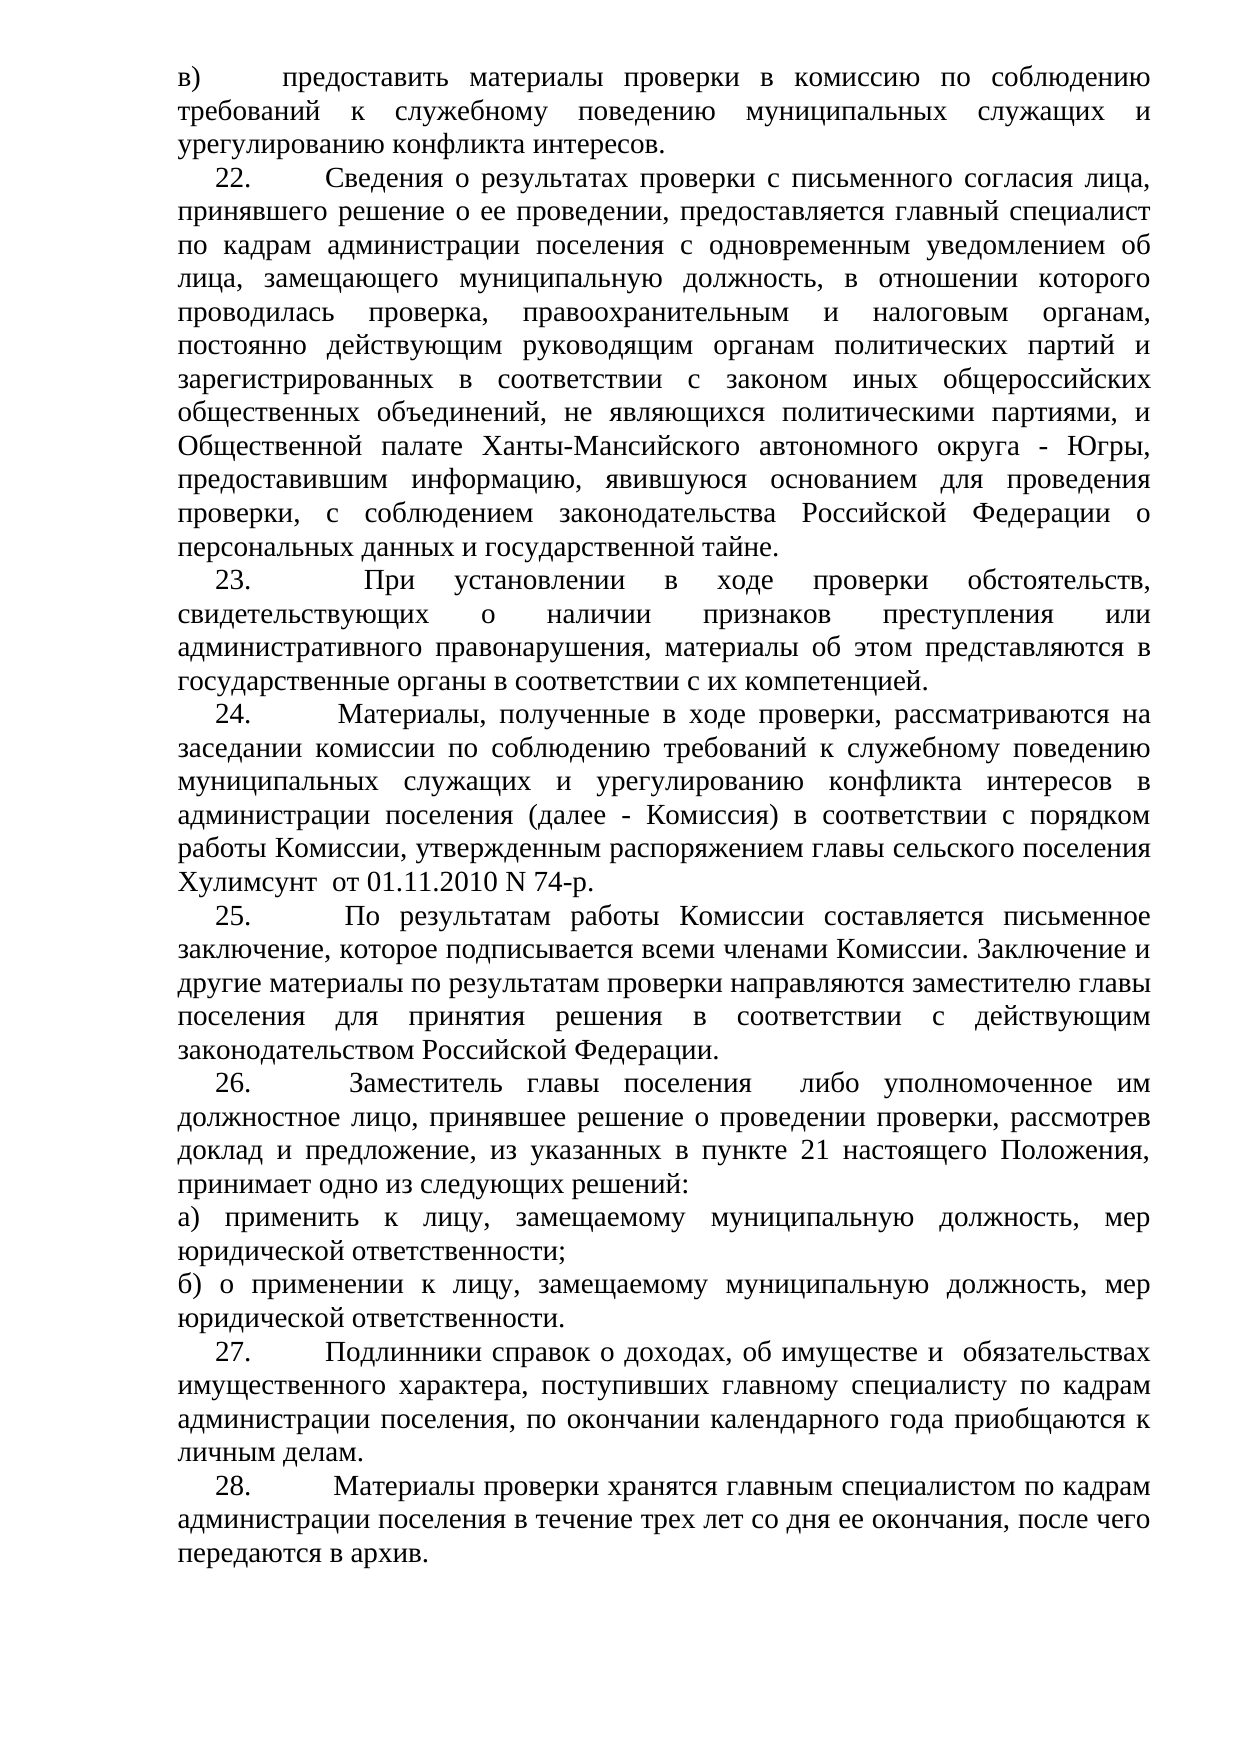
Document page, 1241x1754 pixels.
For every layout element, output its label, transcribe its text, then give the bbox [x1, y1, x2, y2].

text а) применить к лицу, замещаемому муниципальную должность, мер юридической ответственности; [177, 1199, 1152, 1267]
text б) о применении к лицу, замещаемому муниципальную должность, мер юридической ответственности. [177, 1267, 1152, 1334]
list Сведения о результатах проверки с письменного согласия лица, принявшего решение о ее проведении, предоставляется главный специалист по кадрам администрации поселения с одновременным уведомлением об лица, замещающего муниципальную должность, в отношении которого проводилась проверка, правоохранительным и налоговым органам, постоянно действующим руководящим органам политических партий и зарегистрированных в соответствии с законом иных общероссийских общественных объединений, не являющихся политическими партиями, и Общественной палате Ханты-Мансийского автономного округа - Югры, предоставившим информацию, явившуюся основанием для проведения проверки, с соблюдением законодательства Российской Федерации о персональных данных и государственной тайне. [177, 160, 1152, 562]
text в) предоставить материалы проверки в комиссию по соблюдению требований к служебному поведению муниципальных служащих и урегулированию конфликта интересов. [177, 59, 1152, 160]
list Заместитель главы поселения либо уполномоченное им должностное лицо, принявшее решение о проведении проверки, рассмотрев доклад и предложение, из указанных в пункте 21 настоящего Положения, принимает одно из следующих решений: [177, 1065, 1152, 1199]
list Подлинники справок о доходах, об имуществе и обязательствах имущественного характера, поступивших главному специалисту по кадрам администрации поселения, по окончании календарного года приобщаются к личным делам. [177, 1334, 1152, 1468]
list По результатам работы Комиссии составляется письменное заключение, которое подписывается всеми членами Комиссии. Заключение и другие материалы по результатам проверки направляются заместителю главы поселения для принятия решения в соответствии с действующим законодательством Российской Федерации. [177, 898, 1152, 1065]
list Материалы, полученные в ходе проверки, рассматриваются на заседании комиссии по соблюдению требований к служебному поведению муниципальных служащих и урегулированию конфликта интересов в администрации поселения (далее - Комиссия) в соответствии с порядком работы Комиссии, утвержденным распоряжением главы сельского поселения Хулимсунт от 01.11.2010 N 74-р. [177, 696, 1152, 898]
list Материалы проверки хранятся главным специалистом по кадрам администрации поселения в течение трех лет со дня ее окончания, после чего передаются в архив. [177, 1468, 1152, 1568]
list При установлении в ходе проверки обстоятельств, свидетельствующих о наличии признаков преступления или административного правонарушения, материалы об этом представляются в государственные органы в соответствии с их компетенцией. [177, 562, 1152, 696]
